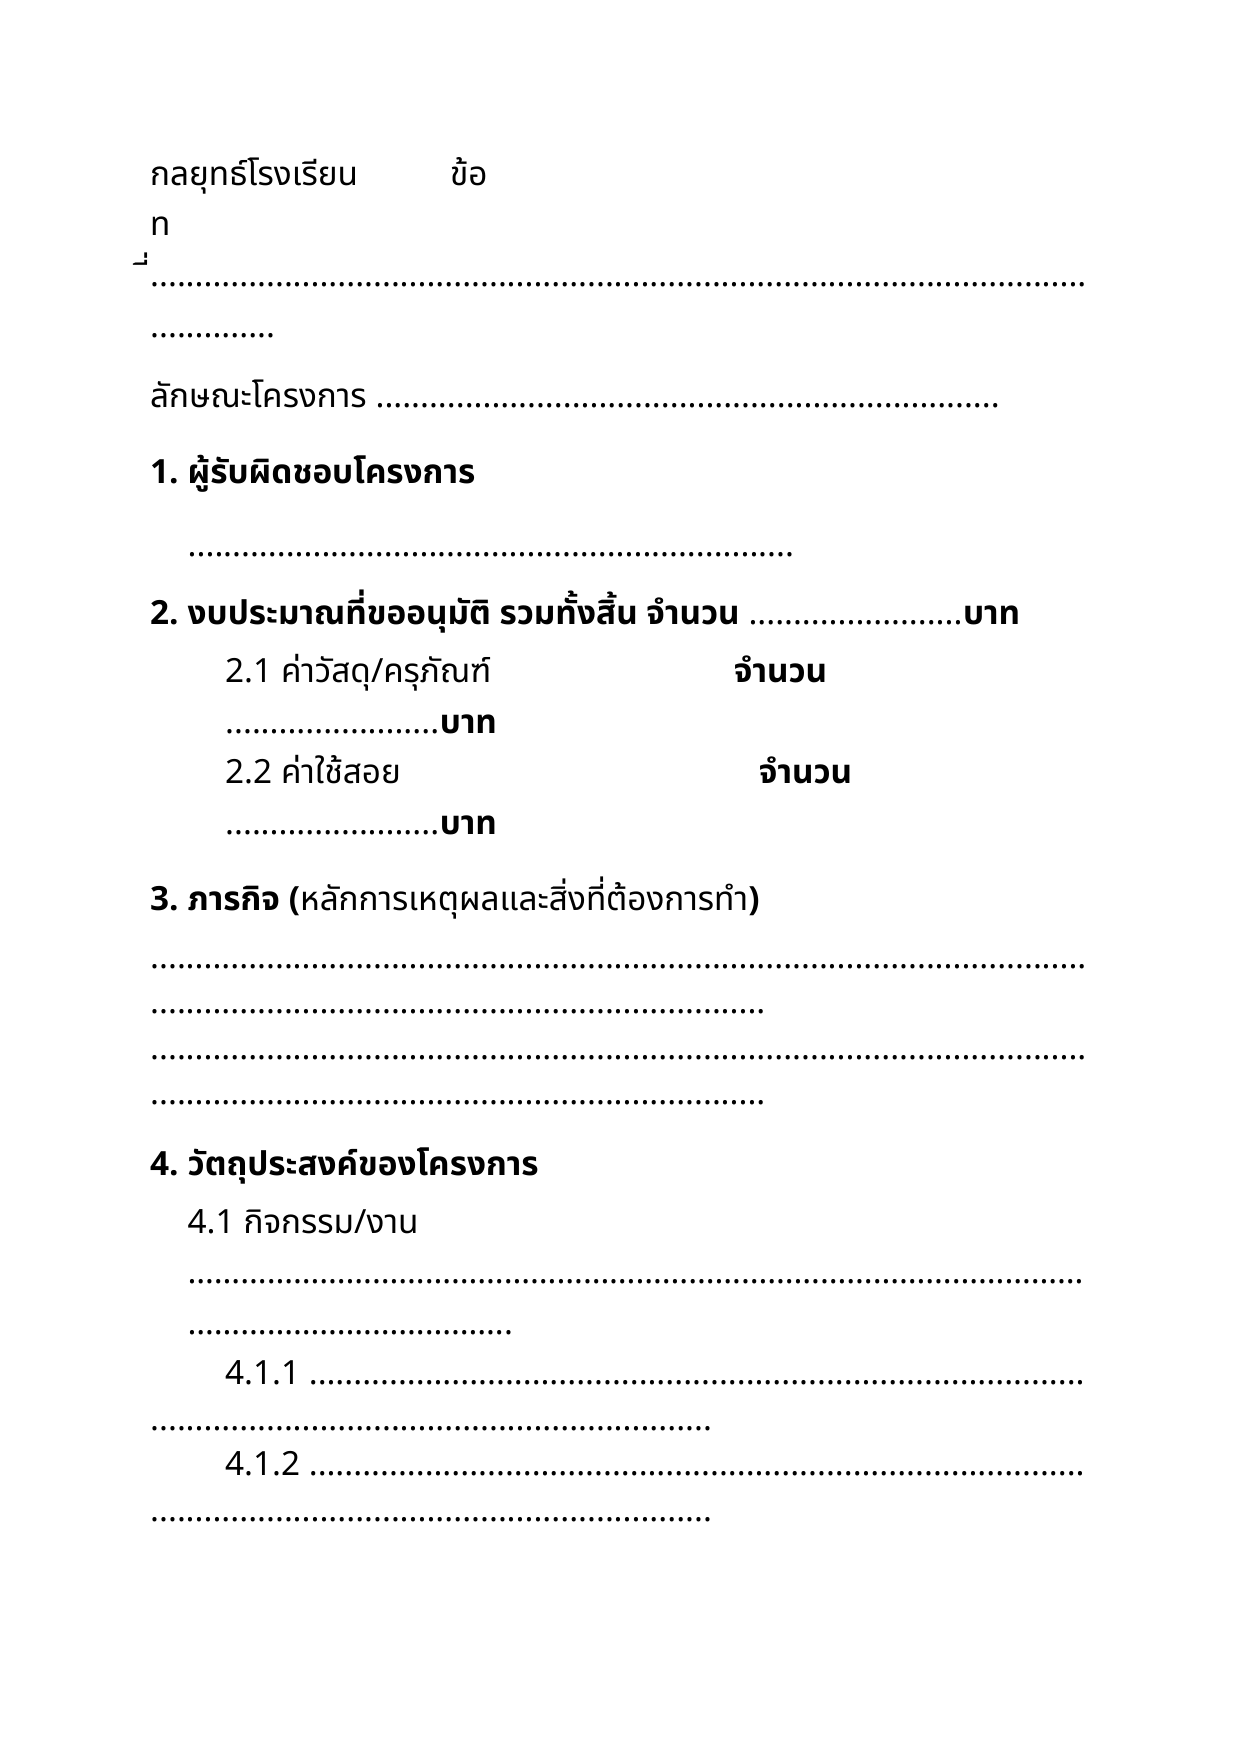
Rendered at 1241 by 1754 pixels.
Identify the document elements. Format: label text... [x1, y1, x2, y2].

text .............................................................................................................................................................................. [150, 1023, 1090, 1114]
text .............................................................................................................................................................................. [150, 933, 1090, 1023]
list วัตถุประสงค์ของโครงการ [150, 1139, 1090, 1190]
text 2.2 ค่าใช้สอย จำนวน ........................บาท [225, 748, 1090, 849]
text ลักษณะโครงการ ...................................................................... [150, 372, 1090, 422]
list งบประมาณที่ขออนุมัติ รวมทั้งสิ้น จำนวน ........................บาท [150, 589, 1090, 639]
text 2.1 ค่าวัสดุ/ครุภัณฑ์ จำนวน ........................บาท [225, 647, 1090, 748]
text กลยุทธ์โรงเรียน ข้อที่....................................................................................................................... [150, 150, 1090, 347]
text 4.1 กิจกรรม/งาน …………………………………………………………………………………………………………………………. [187, 1197, 1090, 1349]
list ภารกิจ (หลักการเหตุผลและสิ่งที่ต้องการทำ) [150, 874, 1090, 925]
list ผู้รับผิดชอบโครงการ .................................................................... [150, 447, 1090, 566]
text 4.1.2 ...................................................................................................................................................... [150, 1440, 1090, 1531]
text 4.1.1 ...................................................................................................................................................... [150, 1349, 1090, 1440]
